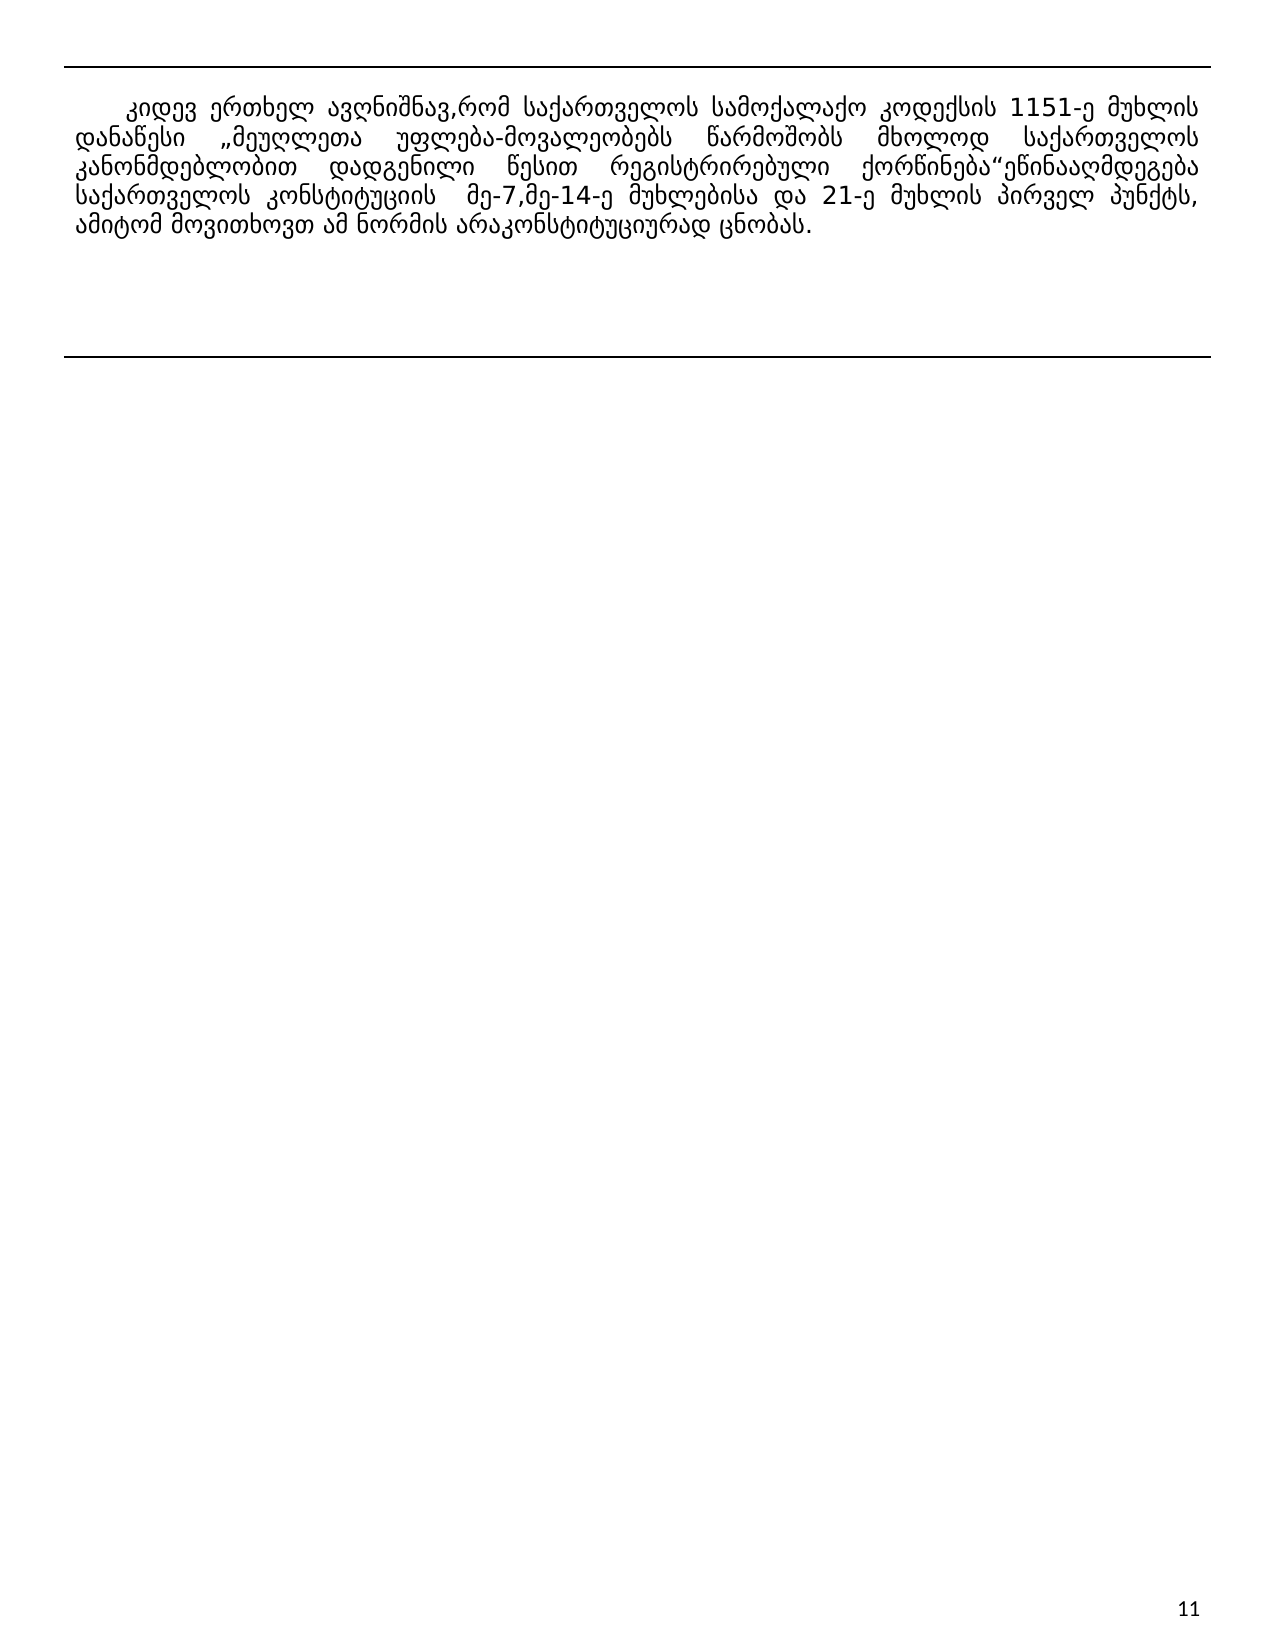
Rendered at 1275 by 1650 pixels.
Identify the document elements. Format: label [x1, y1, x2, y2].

table_cell [64, 68, 1211, 356]
